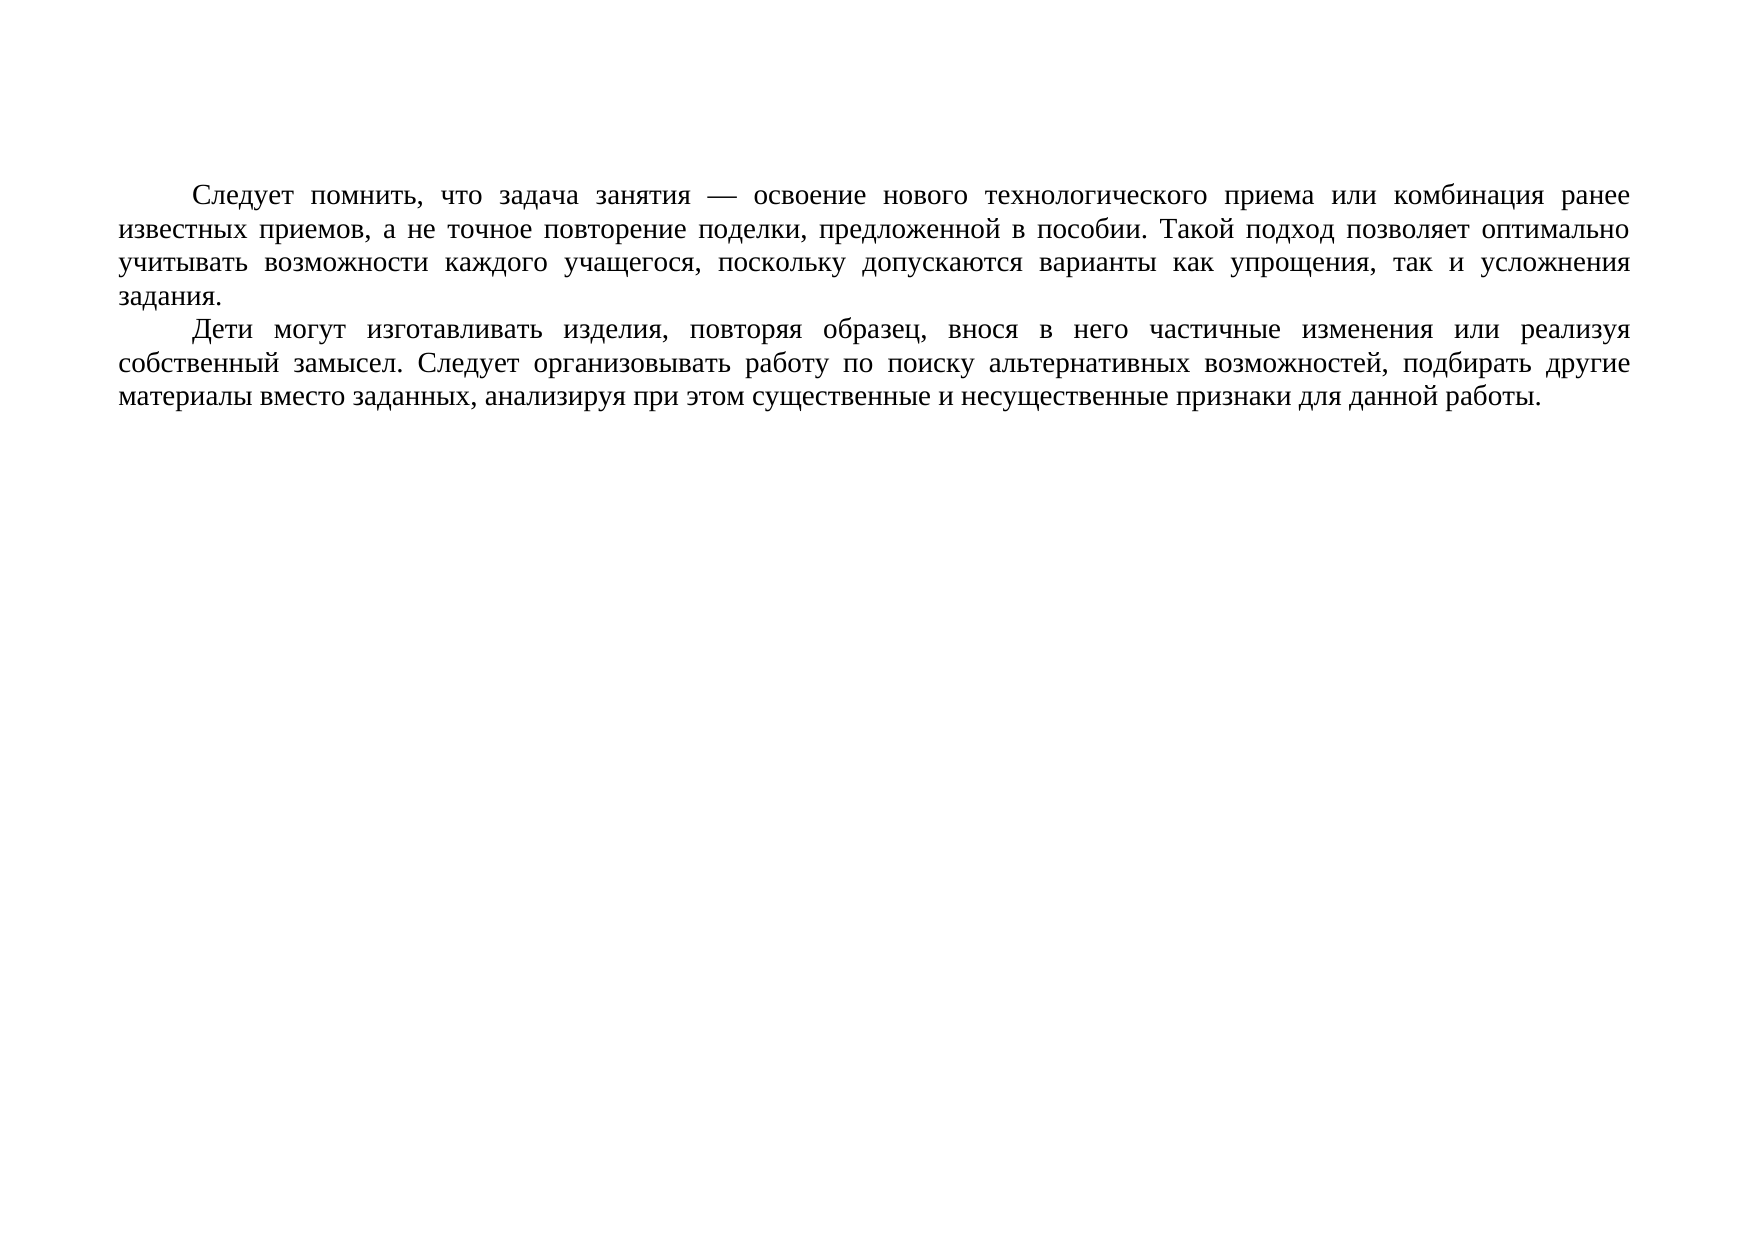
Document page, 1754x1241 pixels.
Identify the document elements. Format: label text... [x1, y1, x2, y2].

text Дети могут изготавливать изделия, повторяя образец, внося в него частичные изменения или реализуя собственный замысел. Следует организовывать работу по поиску альтернативных возможностей, подбирать другие материалы вместо заданных, анализируя при этом существенные и несущественные признаки для данной работы. [118, 311, 1632, 412]
text Следует помнить, что задача занятия — освоение нового технологического приема или комбинация ранее известных приемов, а не точное повторение поделки, предложенной в пособии. Такой подход позволяет оптимально учитывать возможности каждого учащегося, поскольку допускаются варианты как упрощения, так и усложнения задания. [118, 177, 1632, 311]
